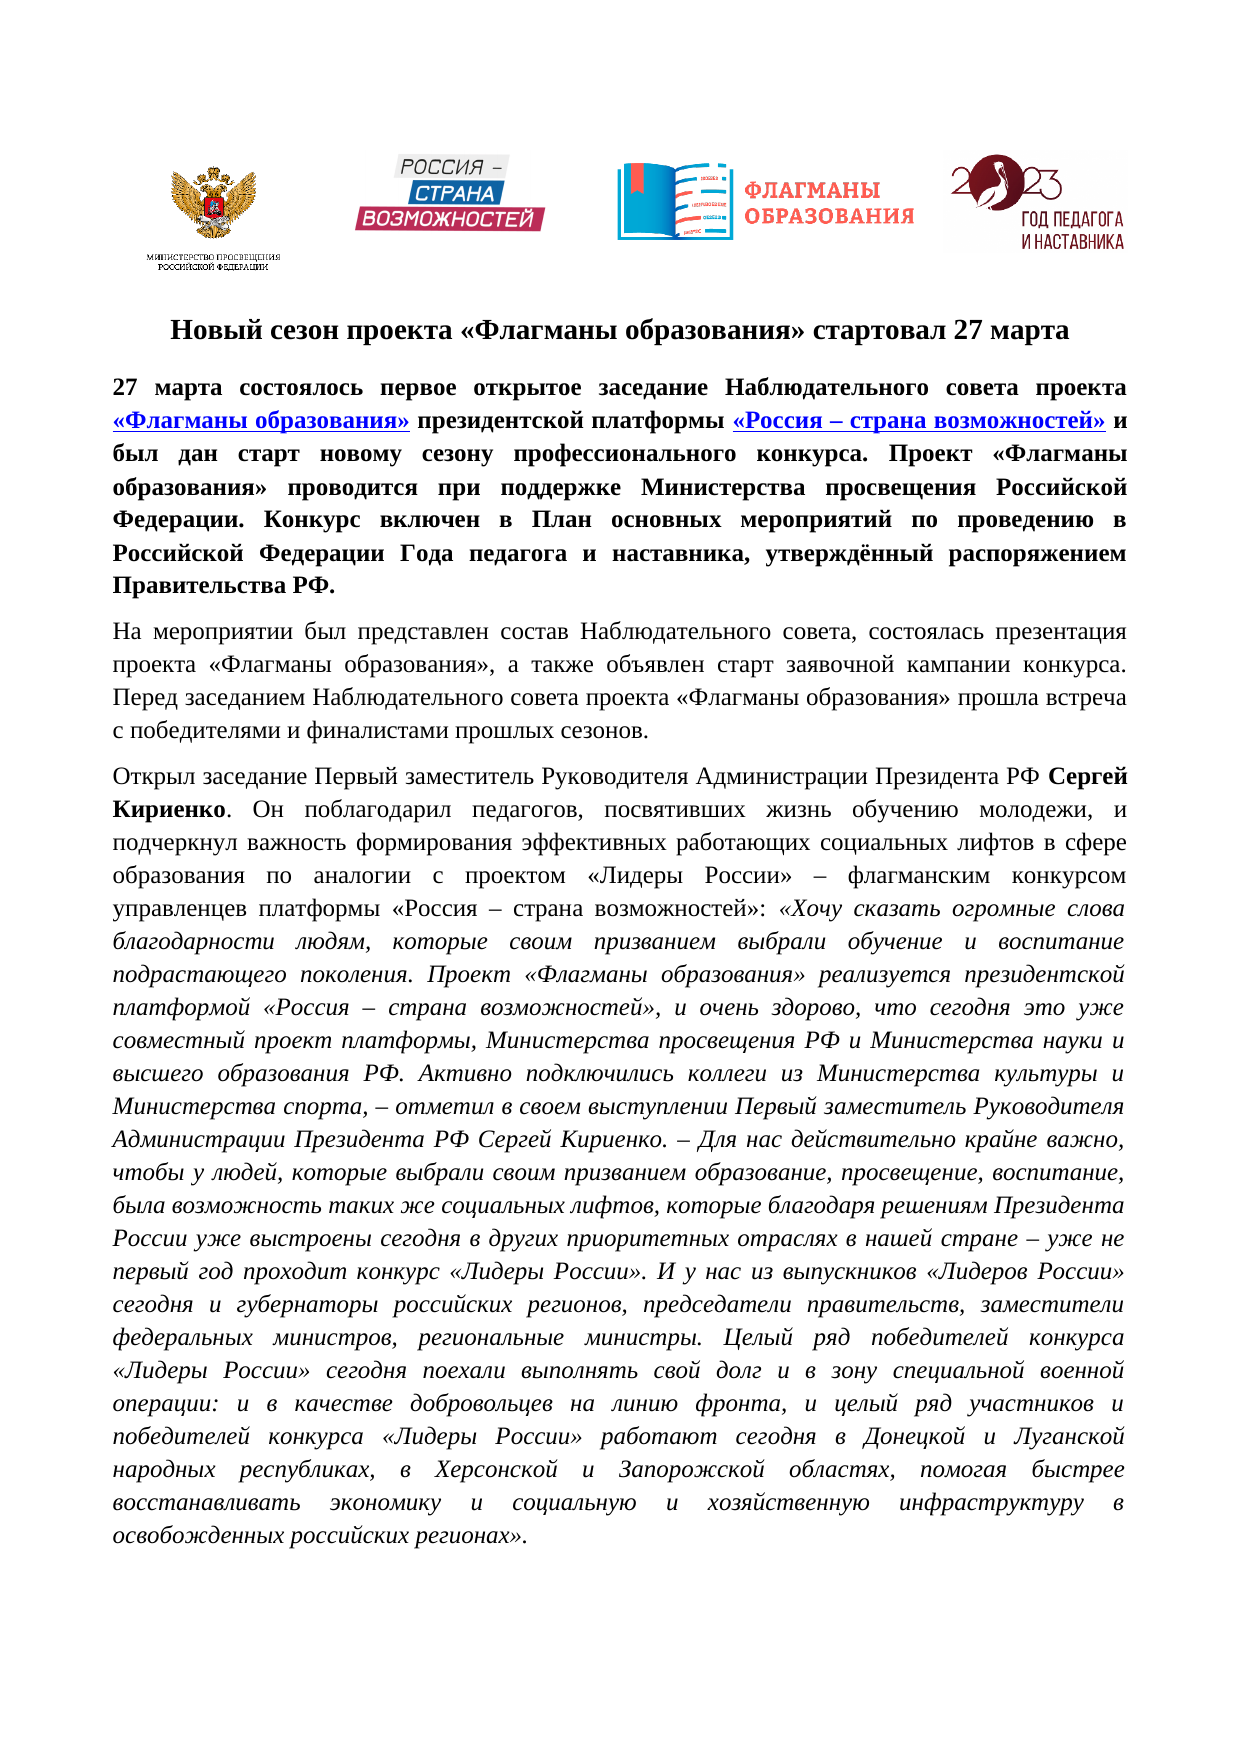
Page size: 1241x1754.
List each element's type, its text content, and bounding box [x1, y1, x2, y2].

picture [353, 150, 548, 234]
picture [126, 150, 300, 297]
text На мероприятии был представлен состав Наблюдательного совета, состоялась презентация проекта «Флагманы образования», а также объявлен старт заявочной кампании конкурса. Перед заседанием Наблюдательного совета проекта «Флагманы образования» прошла встреча с победителями и финалистами прошлых сезонов. [112, 616, 1128, 744]
picture [658, 163, 914, 240]
picture [943, 150, 1128, 253]
text 27 марта состоялось первое открытое заседание Наблюдательного совета проекта «Флагманы образования» президентской платформы «Россия – страна возможностей» и был дан старт новому сезону профессионального конкурса. Проект «Флагманы образования» проводится при поддержке Министерства просвещения Российской Федерации. Конкурс включен в План основных мероприятий по проведению в Российской Федерации Года педагога и наставника, утверждённый распоряжением Правительства РФ. [112, 372, 1128, 599]
text Новый сезон проекта «Флагманы образования» стартовал 27 марта [112, 312, 1128, 346]
picture [631, 163, 643, 193]
text Открыл заседание Первый заместитель Руководителя Администрации Президента РФ Сергей Кириенко. Он поблагодарил педагогов, посвятивших жизнь обучению молодежи, и подчеркнул важность формирования эффективных работающих социальных лифтов в сфере образования по аналогии с проектом «Лидеры России» – флагманским конкурсом управленцев платформы «Россия – страна возможностей»: «Хочу сказать огромные слова благодарности людям, которые своим призванием выбрали обучение и воспитание подрастающего поколения. Проект «Флагманы образования» реализуется президентской платформой «Россия – страна возможностей», и очень здорово, что сегодня это уже совместный проект платформы, Министерства просвещения РФ и Министерства науки и высшего образования РФ. Активно подключились коллеги из Министерства культуры и Министерства спорта, – отметил в своем выступлении Первый заместитель Руководителя Администрации Президента РФ Сергей Кириенко. – Для нас действительно крайне важно, чтобы у людей, которые выбрали своим призванием образование, просвещение, воспитание, была возможность таких же социальных лифтов, которые благодаря решениям Президента России уже выстроены сегодня в других приоритетных отраслях в нашей стране – уже не первый год проходит конкурс «Лидеры России». И у нас из выпускников «Лидеров России» сегодня и губернаторы российских регионов, председатели правительств, заместители федеральных министров, региональные министры. Целый ряд победителей конкурса «Лидеры России» сегодня поехали выполнять свой долг и в зону специальной военной операции: и в качестве добровольцев на линию фронта, и целый ряд участников и победителей конкурса «Лидеры России» работают сегодня в Донецкой и Луганской народных республиках, в Херсонской и Запорожской областях, помогая быстрее восстанавливать экономику и социальную и хозяйственную инфраструктуру в освобожденных российских регионах». [112, 761, 1128, 1549]
picture [617, 163, 665, 236]
